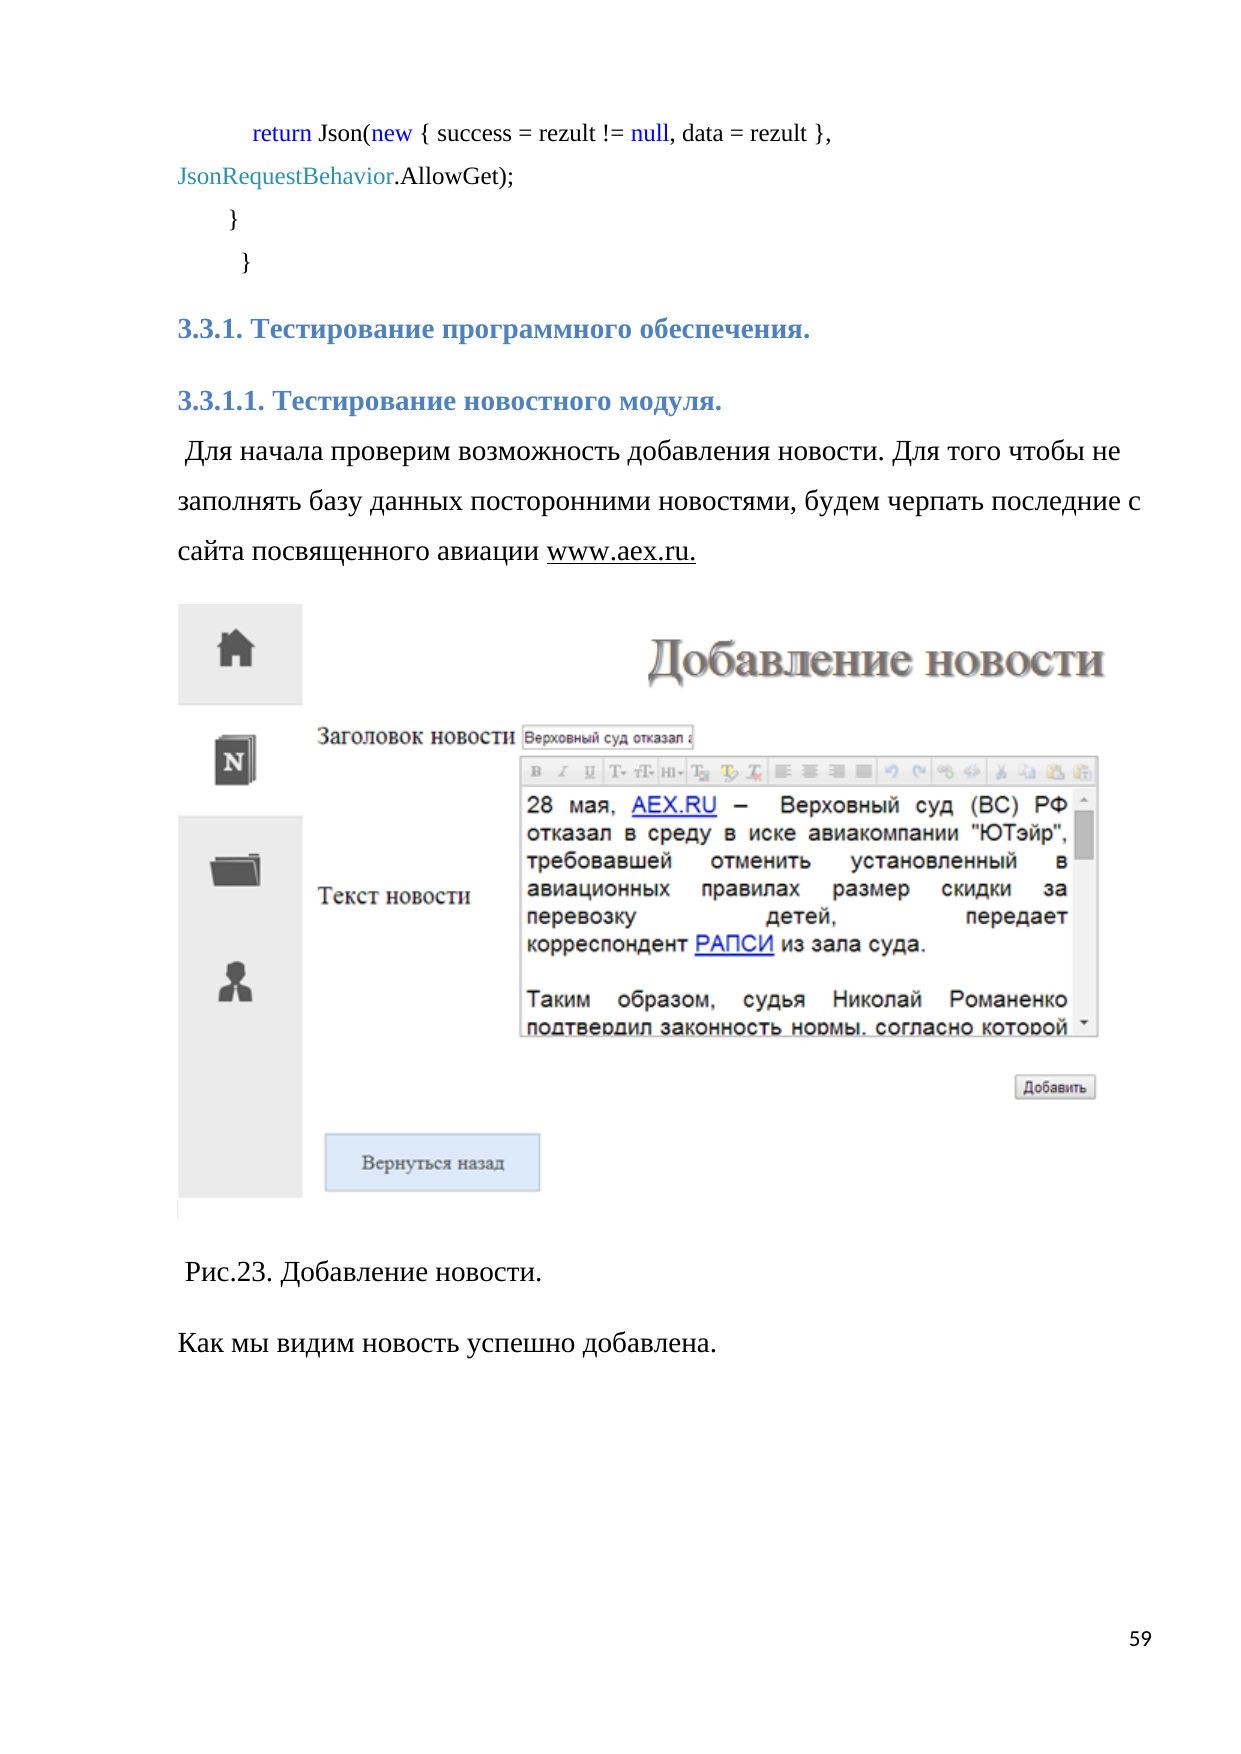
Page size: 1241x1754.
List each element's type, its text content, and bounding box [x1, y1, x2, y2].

text } [215, 247, 1152, 276]
text return Json(new { success = rezult != null, data = rezult }, JsonRequestBehavior.AllowGet); [177, 118, 1152, 190]
text Рис.23. Добавление новости. [177, 1254, 1152, 1287]
picture [177, 604, 1120, 1219]
text Для начала проверим возможность добавления новости. Для того чтобы не заполнять базу данных посторонними новостями, будем черпать последние с сайта посвященного авиации www.aex.ru. [177, 433, 1152, 567]
subtitle 3.3.1.1. Тестирование новостного модуля. [177, 383, 1152, 416]
text } [177, 204, 1152, 233]
subtitle 3.3.1. Тестирование программного обеспечения. [177, 311, 1152, 345]
text Как мы видим новость успешно добавлена. [177, 1325, 1152, 1358]
